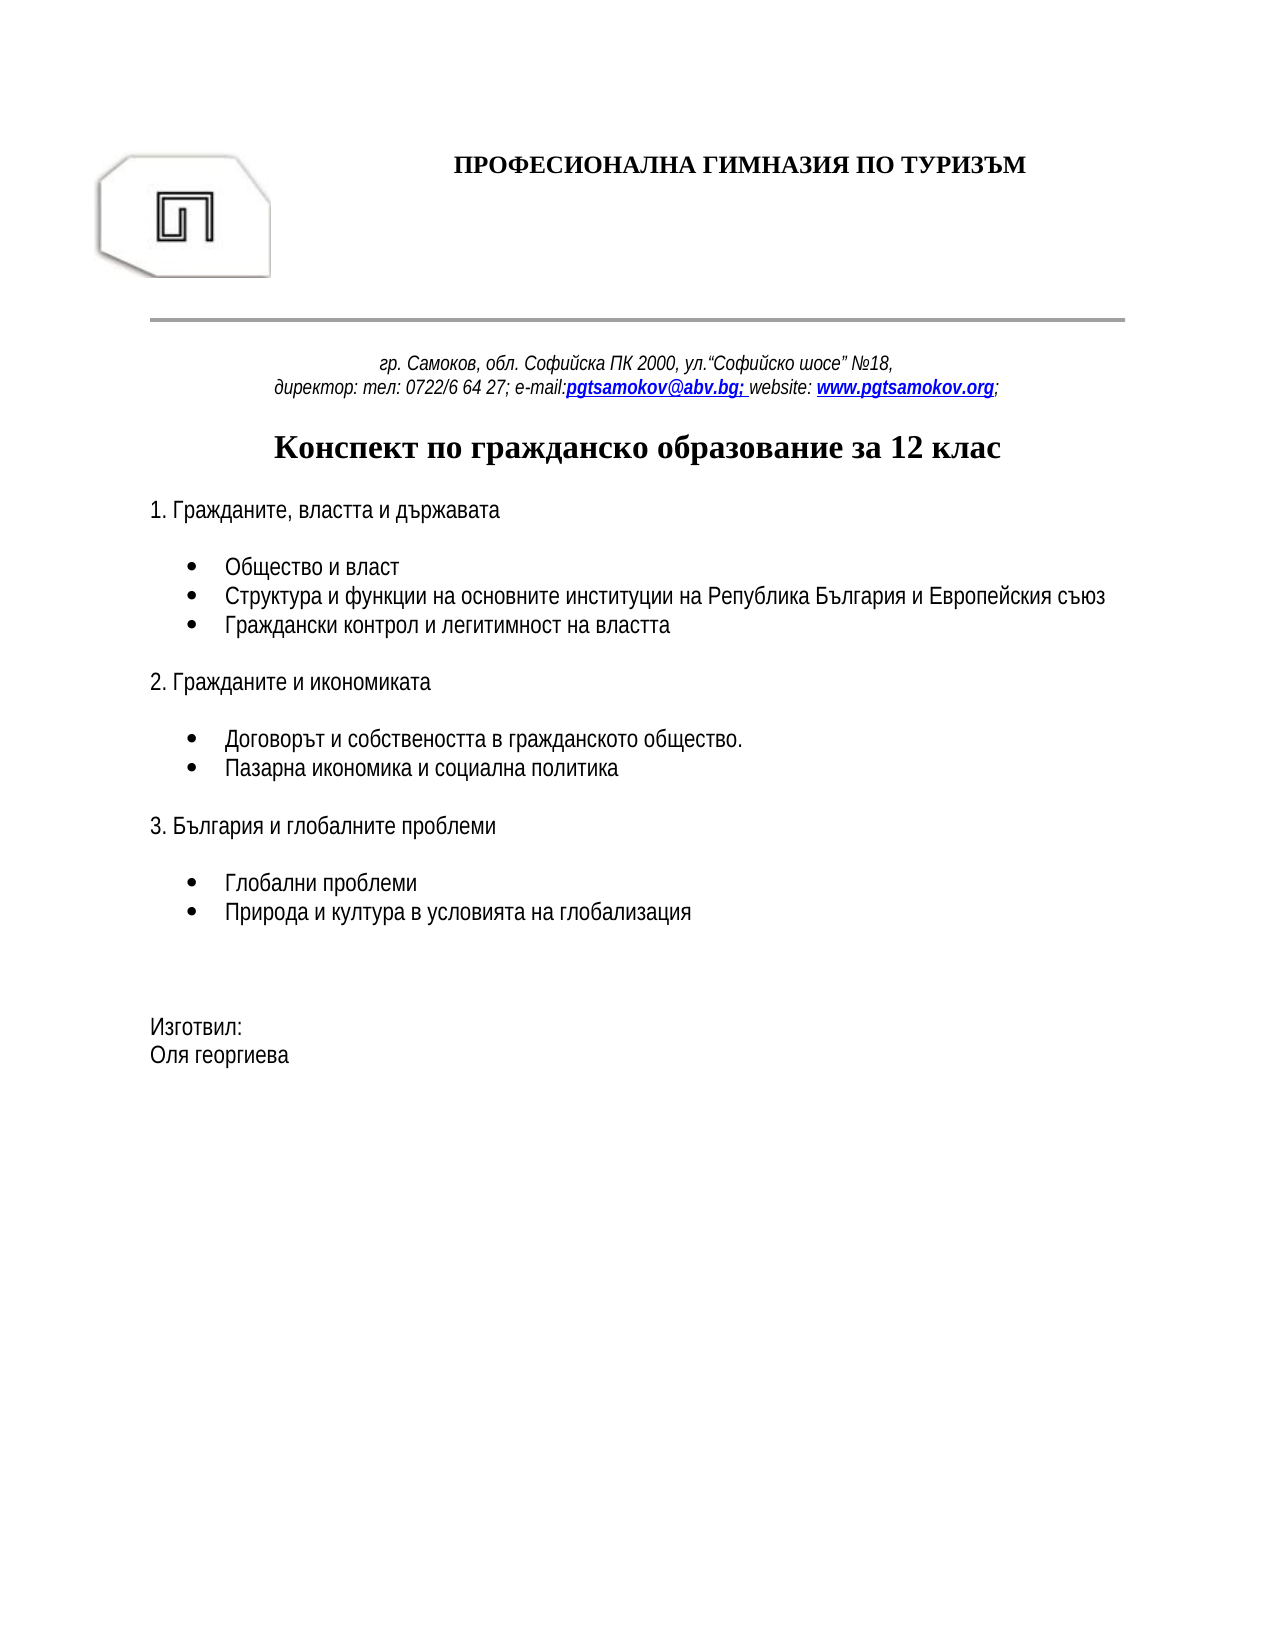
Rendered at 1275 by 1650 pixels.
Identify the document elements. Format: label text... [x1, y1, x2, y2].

text гр. Самоков, обл. Софийска ПК 2000, ул.“Софийско шосе” №18, [150, 351, 1125, 375]
text Конспект по гражданско образование за 12 клас [150, 428, 1125, 466]
text директор: тел: 0722/6 64 27; e-mail:pgtsamokov@abv.bg; website: www.pgtsamokov.org; [150, 375, 1125, 399]
list Пазарна икономика и социална политика [187, 753, 1125, 782]
text 3. България и глобалните проблеми [150, 811, 1125, 839]
text Изготвил: [150, 1012, 1125, 1040]
list Структура и функции на основните институции на Република България и Европейския съюз [187, 581, 1125, 610]
text ПРОФЕСИОНАЛНА ГИМНАЗИЯ ПО ТУРИЗЪМ [150, 150, 1125, 179]
list Природа и култура в условията на глобализация [187, 897, 1125, 926]
picture [92, 151, 270, 276]
list Общество и власт [187, 552, 1125, 581]
list Договорът и собствеността в гражданското общество. [187, 724, 1125, 753]
text 1. Гражданите, властта и държавата [150, 495, 1125, 523]
text Оля георгиева [150, 1040, 1125, 1069]
text 2. Гражданите и икономиката [150, 667, 1125, 696]
list Глобални проблеми [187, 868, 1125, 897]
list Граждански контрол и легитимност на властта [187, 610, 1125, 638]
